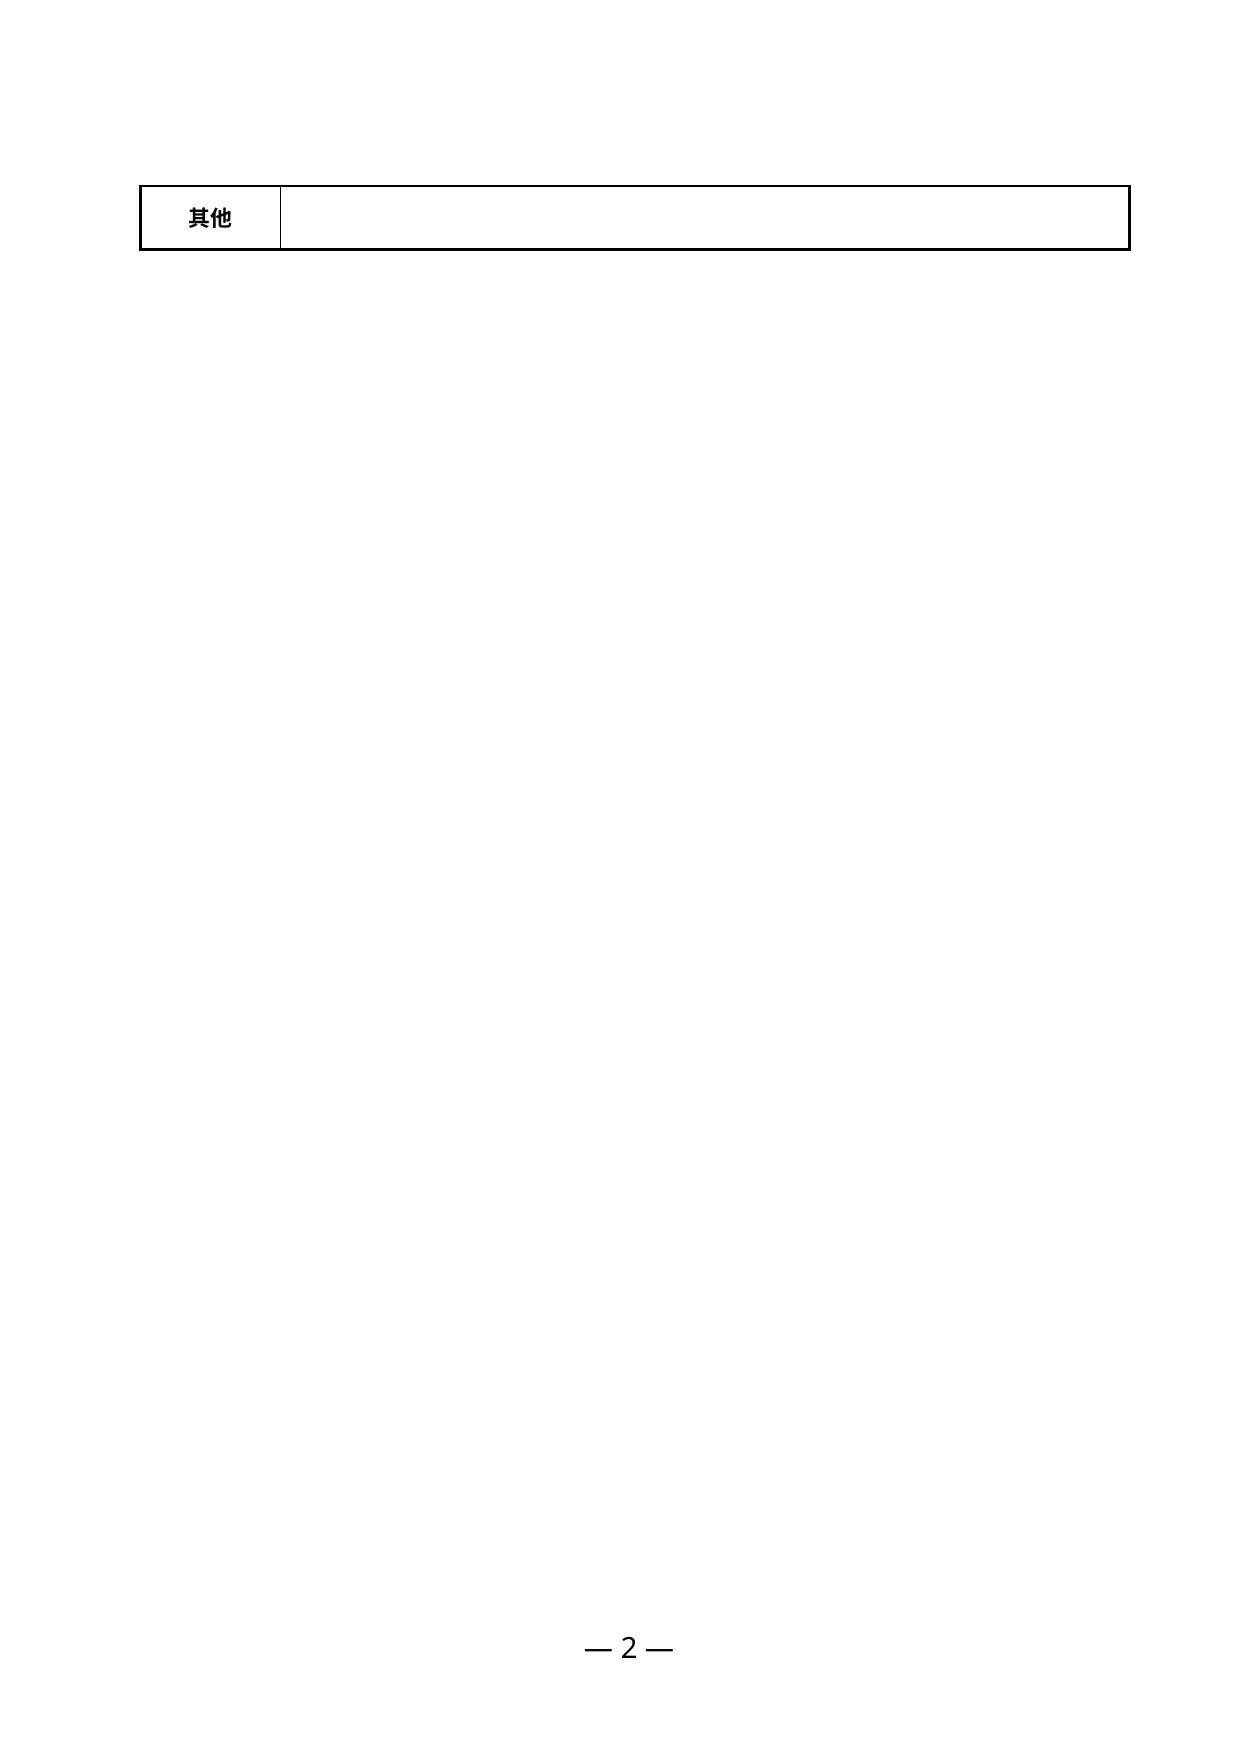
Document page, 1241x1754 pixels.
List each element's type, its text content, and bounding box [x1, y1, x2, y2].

table_cell [281, 187, 1128, 248]
table_cell 其他 [142, 187, 280, 248]
